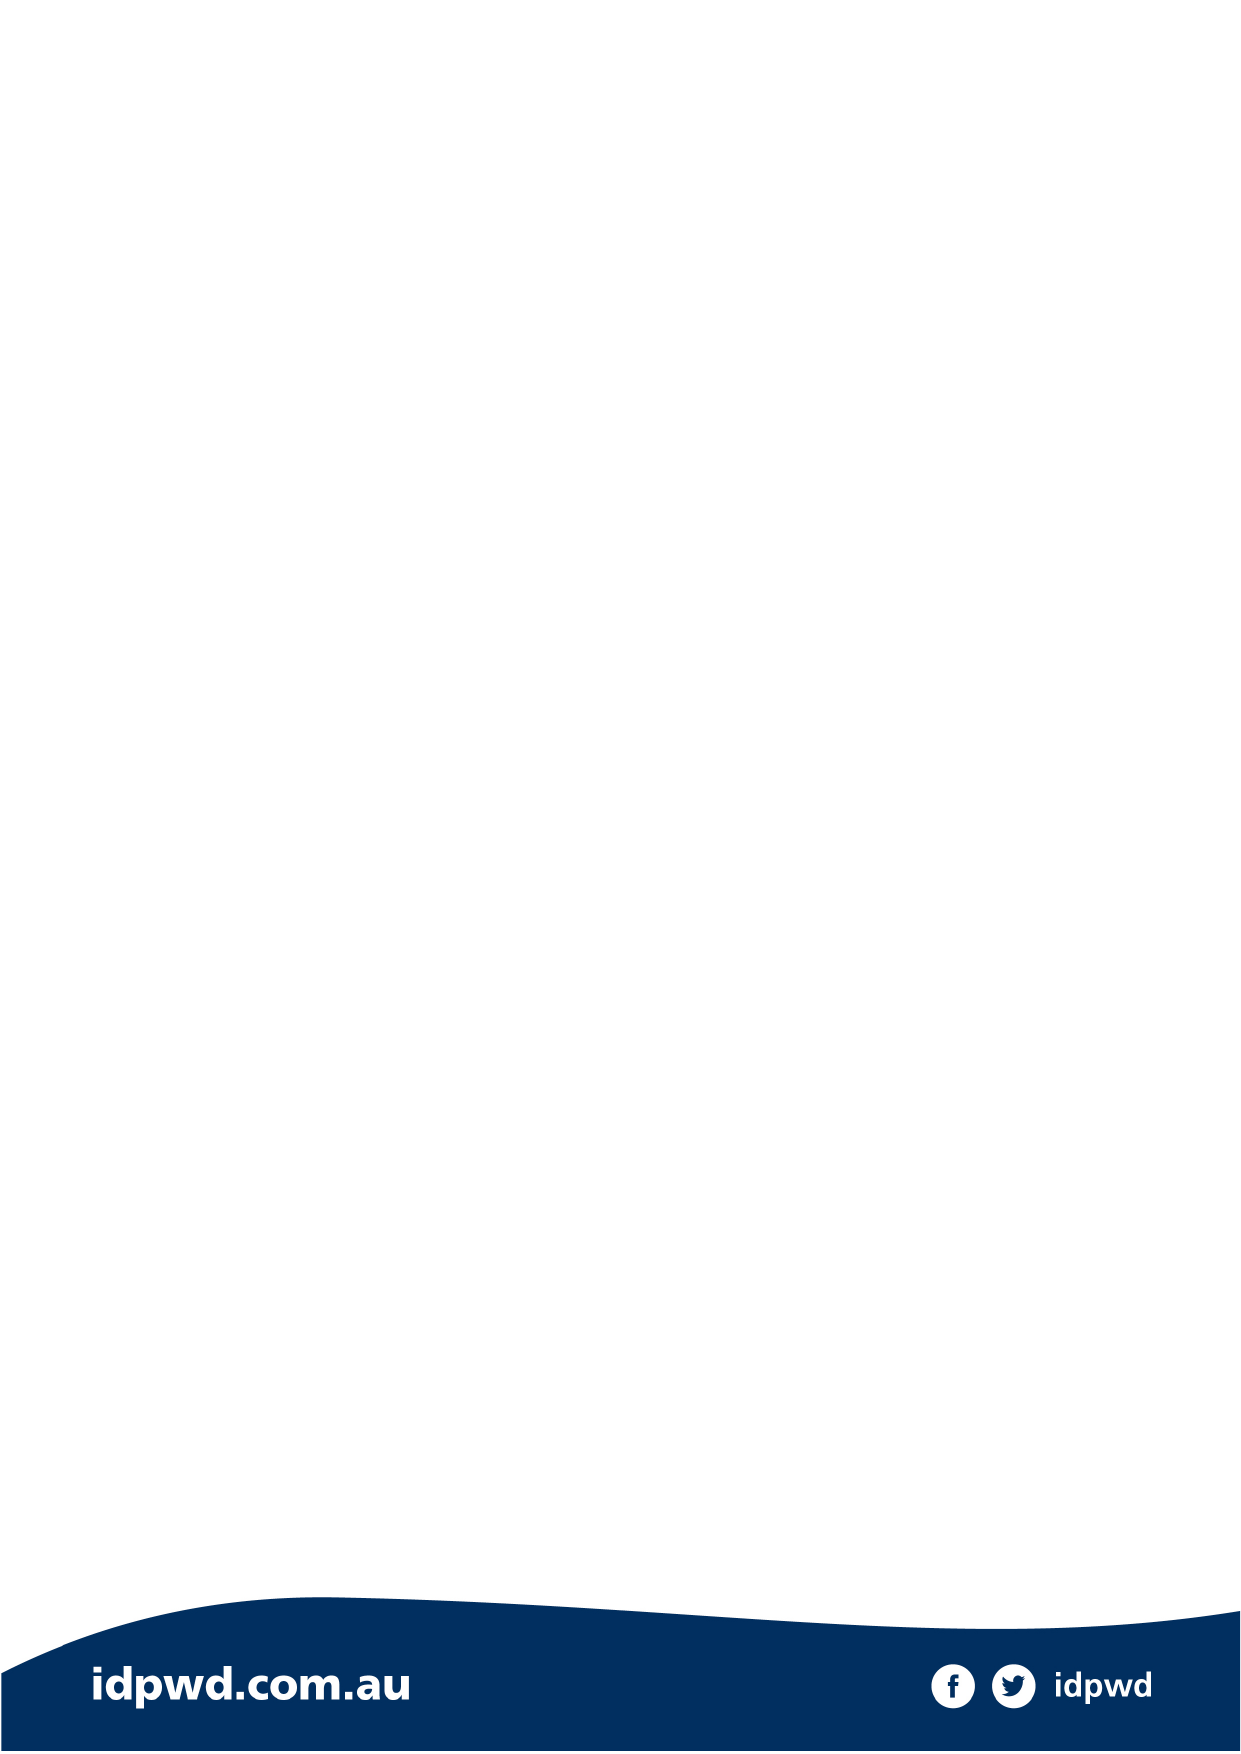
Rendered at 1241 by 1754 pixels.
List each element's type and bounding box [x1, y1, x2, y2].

picture [1, 1594, 1241, 1751]
